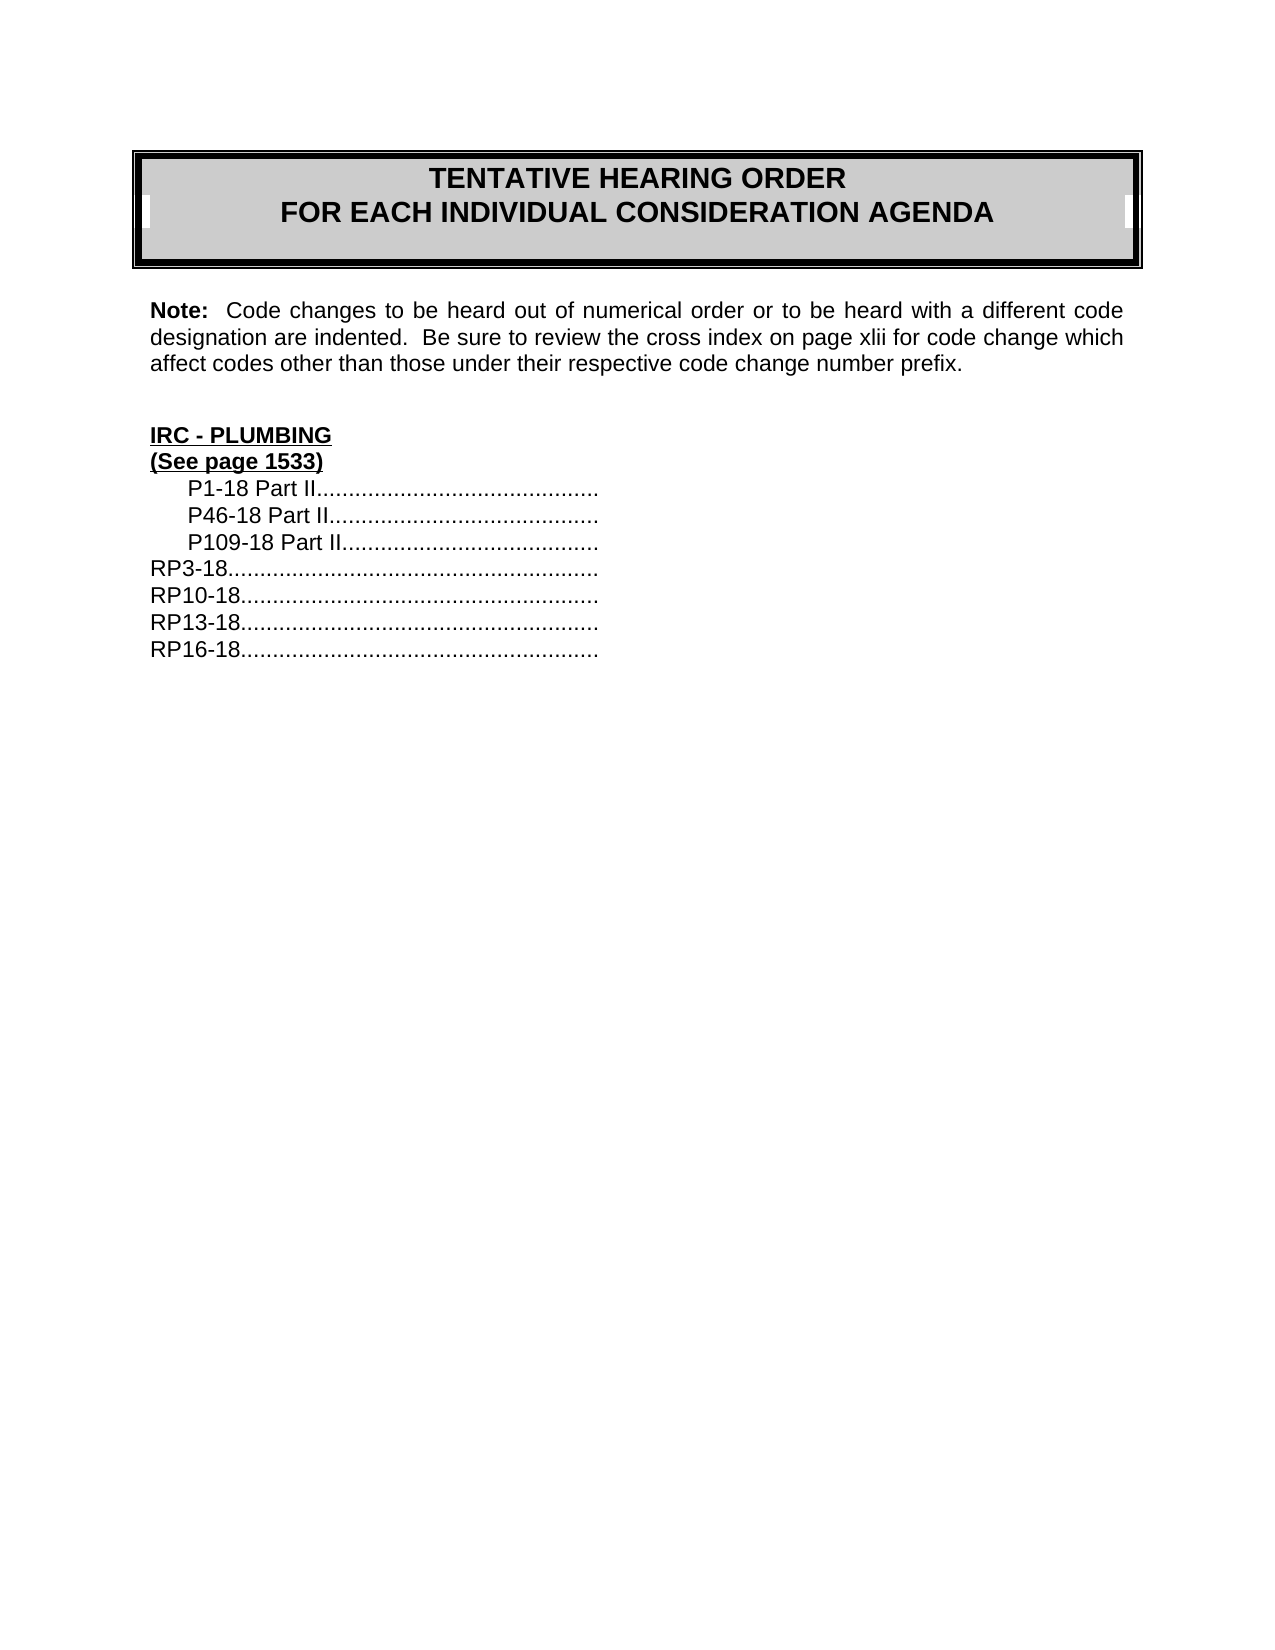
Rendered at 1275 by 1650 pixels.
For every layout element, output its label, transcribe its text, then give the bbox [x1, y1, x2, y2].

list (See page 1533) [150, 448, 1125, 474]
list P109-18 Part II [187, 528, 1125, 555]
list P46-18 Part II [187, 502, 1125, 528]
list TENTATIVE HEARING ORDER [142, 159, 1133, 195]
list P1-18 Part II [187, 475, 1125, 501]
list IRC - PLUMBING [150, 425, 1125, 448]
list RP16-18 [150, 636, 1125, 662]
list RP3-18 [150, 555, 1125, 582]
list RP10-18 [150, 582, 1125, 608]
list RP13-18 [150, 609, 1125, 635]
list Note: Code changes to be heard out of numerical order or to be heard with a different code designation are indented. Be sure to review the cross index on page xlii for code change which affect codes other than those under their respective code change number prefix. [150, 297, 1125, 377]
list FOR EACH INDIVIDUAL CONSIDERATION AGENDA [150, 195, 1125, 217]
